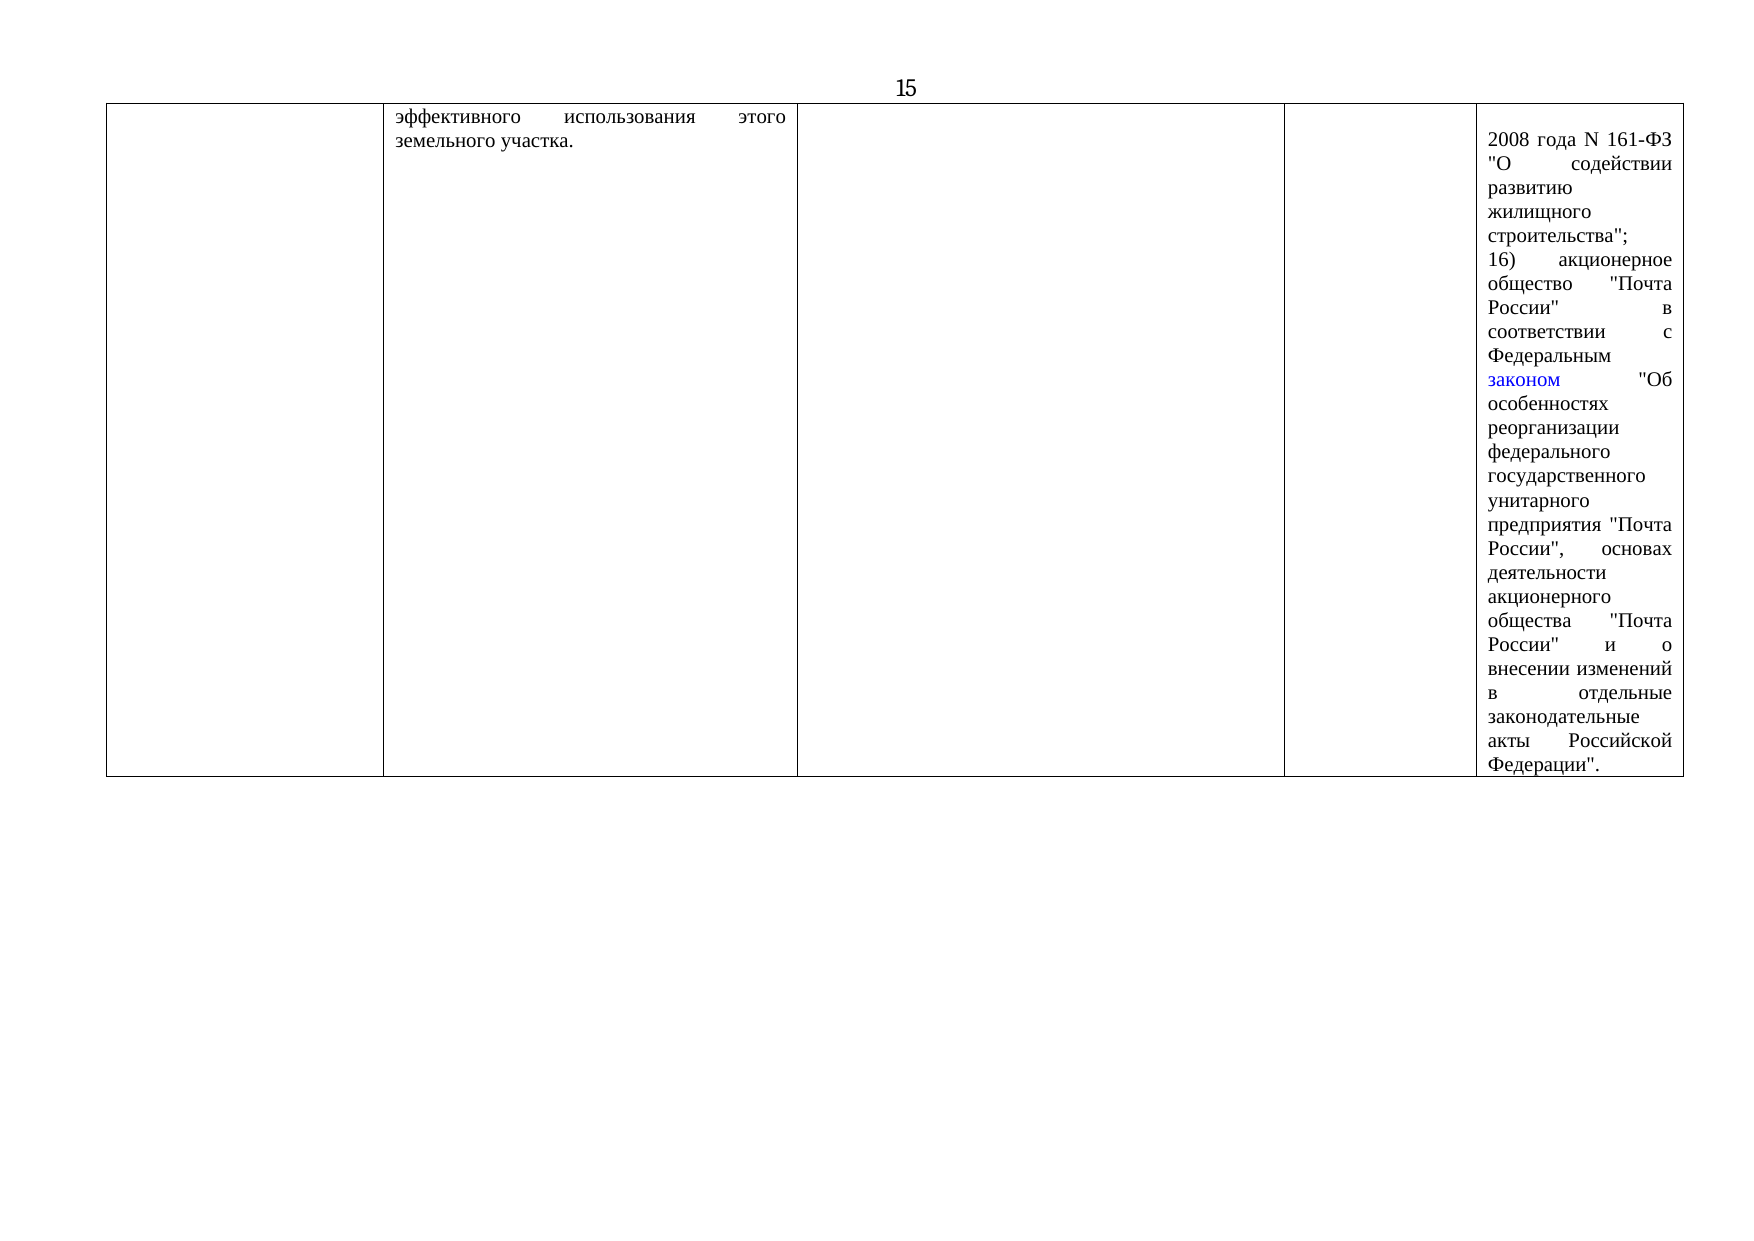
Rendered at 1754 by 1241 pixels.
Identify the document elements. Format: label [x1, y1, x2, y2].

table_cell [798, 104, 1284, 776]
table_cell [1285, 104, 1476, 776]
table_cell [1477, 104, 1683, 776]
table_cell [384, 104, 797, 776]
table_cell [107, 104, 383, 776]
